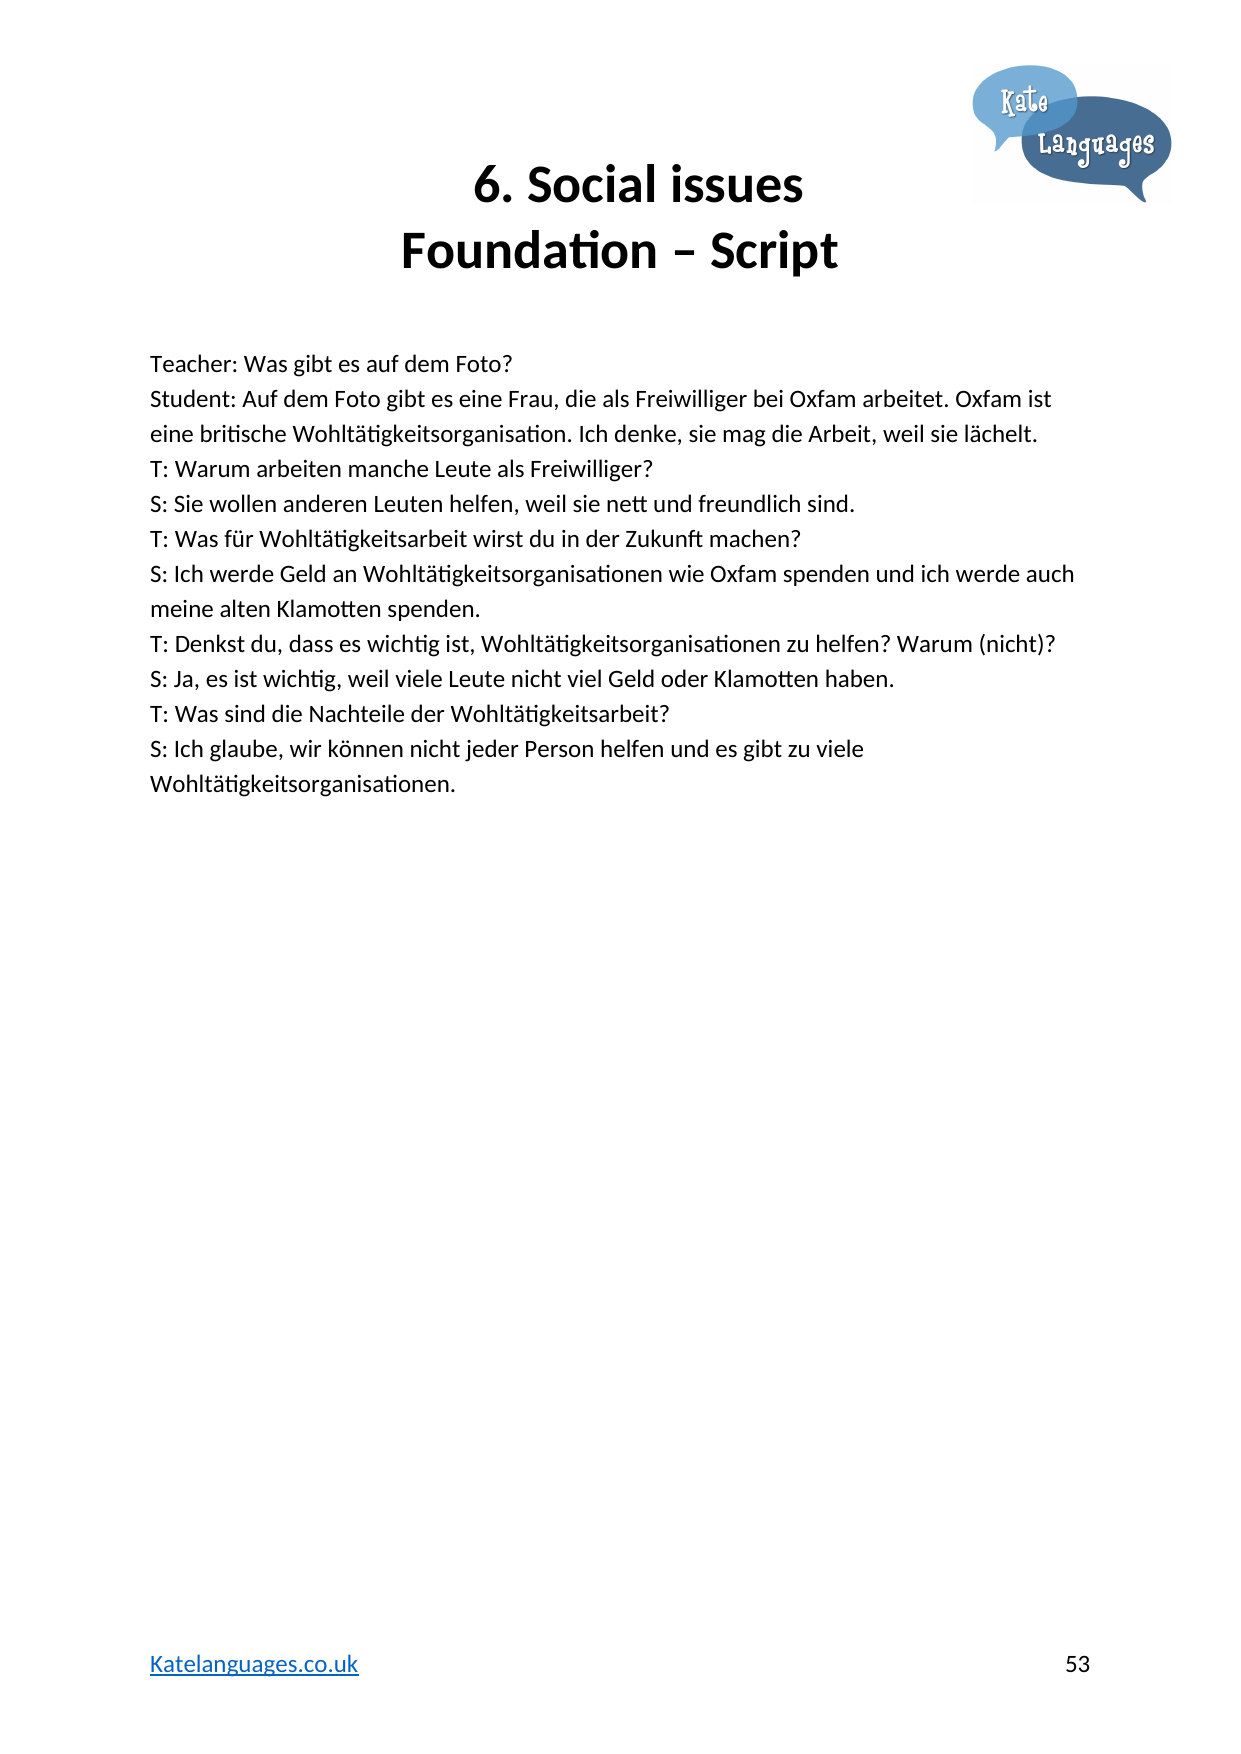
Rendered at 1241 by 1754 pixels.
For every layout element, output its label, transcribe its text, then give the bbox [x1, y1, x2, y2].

text S: Ja, es ist wichtig, weil viele Leute nicht viel Geld oder Klamotten haben. [150, 663, 1090, 694]
text Foundation – Script [150, 216, 1090, 282]
text 6. Social issues [187, 150, 1090, 216]
text S: Ich glaube, wir können nicht jeder Person helfen und es gibt zu viele Wohltätigkeitsorganisationen. [150, 733, 1090, 799]
text T: Was für Wohltätigkeitsarbeit wirst du in der Zukunft machen? [150, 523, 1090, 554]
picture [969, 62, 1174, 205]
text S: Ich werde Geld an Wohltätigkeitsorganisationen wie Oxfam spenden und ich werde auch meine alten Klamotten spenden. [150, 558, 1090, 624]
text T: Denkst du, dass es wichtig ist, Wohltätigkeitsorganisationen zu helfen? Warum (nicht)? [150, 628, 1090, 659]
text Student: Auf dem Foto gibt es eine Frau, die als Freiwilliger bei Oxfam arbeitet. Oxfam ist eine britische Wohltätigkeitsorganisation. Ich denke, sie mag die Arbeit, weil sie lächelt. [150, 383, 1090, 449]
text Teacher: Was gibt es auf dem Foto? [150, 348, 1090, 379]
text S: Sie wollen anderen Leuten helfen, weil sie nett und freundlich sind. [150, 488, 1090, 519]
text T: Was sind die Nachteile der Wohltätigkeitsarbeit? [150, 698, 1090, 729]
text T: Warum arbeiten manche Leute als Freiwilliger? [150, 453, 1090, 484]
